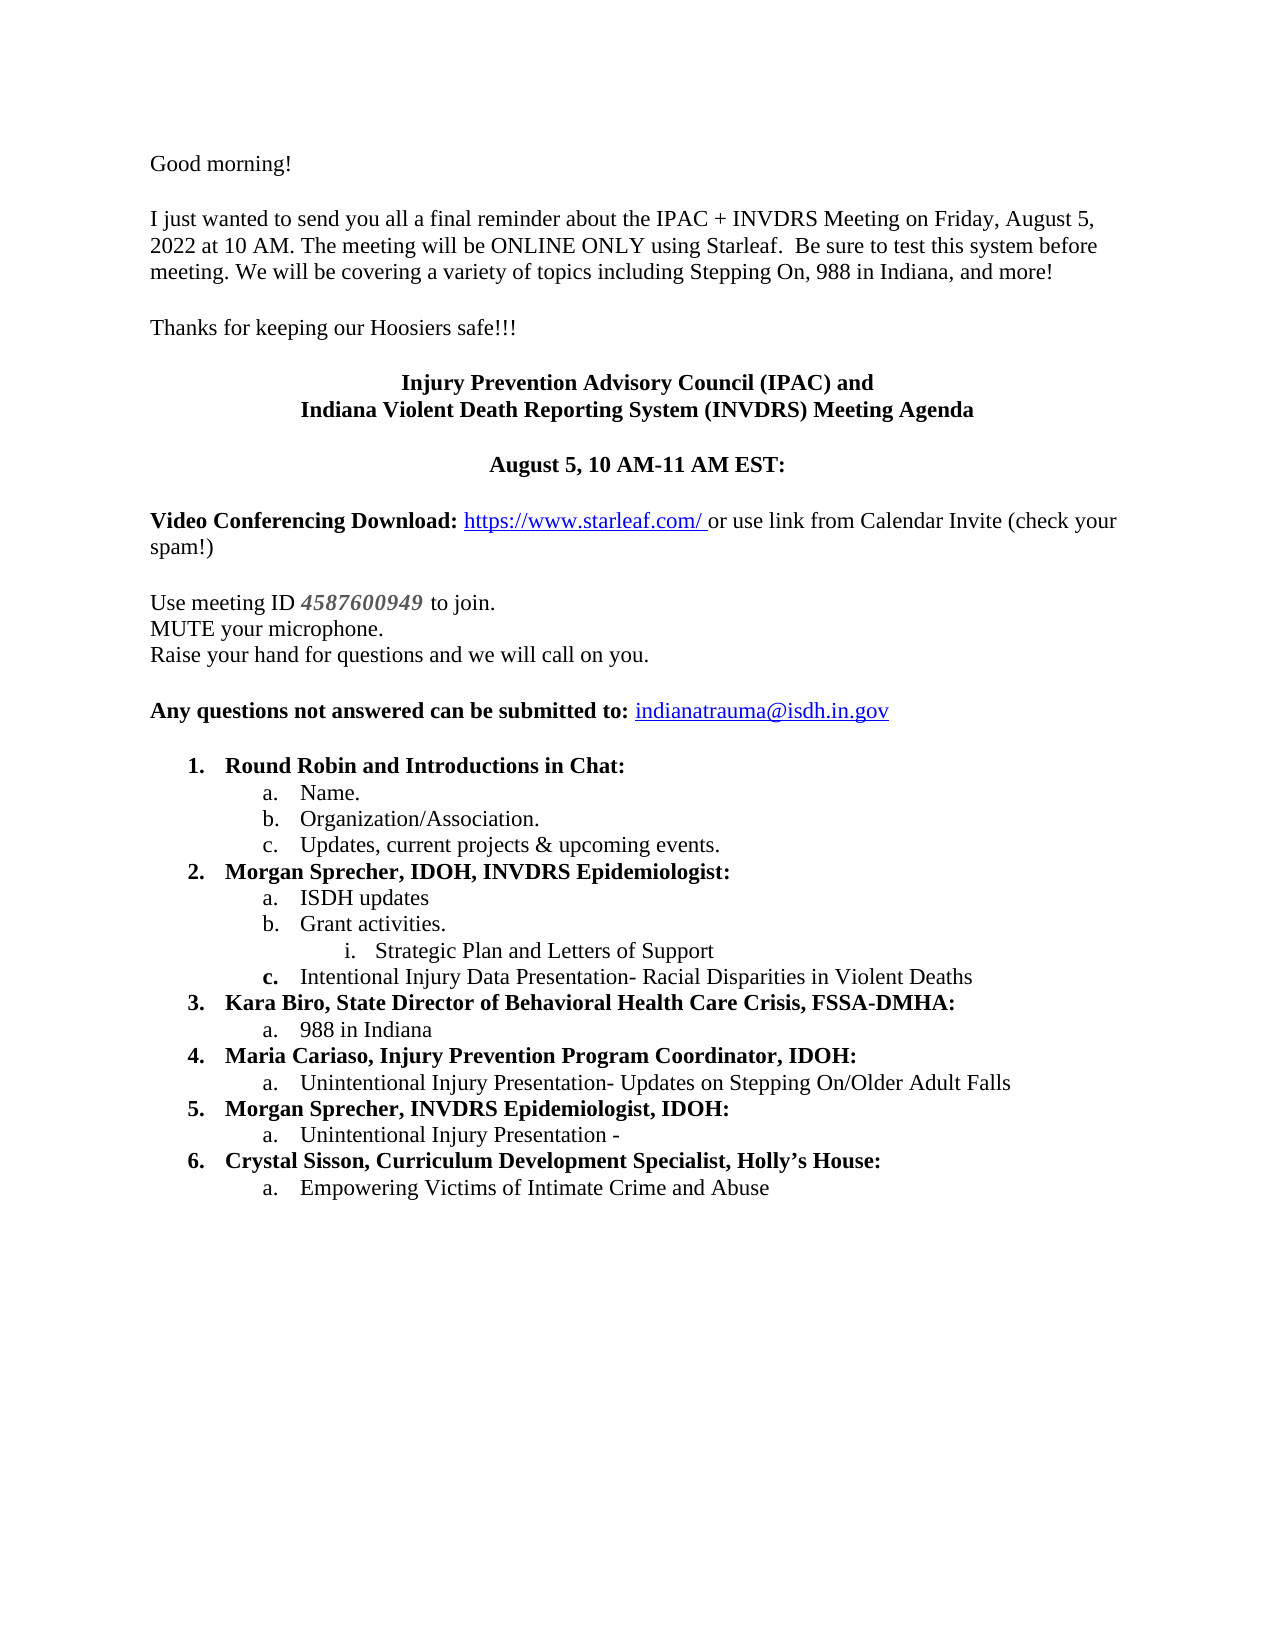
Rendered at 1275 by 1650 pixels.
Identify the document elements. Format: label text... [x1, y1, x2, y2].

text Raise your hand for questions and we will call on you. [150, 641, 1125, 668]
text MUTE your microphone. [150, 615, 1125, 641]
text Use meeting ID 4587600949 to join. [150, 588, 1125, 615]
text Good morning! [150, 150, 1125, 176]
text Indiana Violent Death Reporting System (INVDRS) Meeting Agenda [150, 396, 1125, 422]
list Empowering Victims of Intimate Crime and Abuse [262, 1174, 1125, 1200]
list Updates, current projects & upcoming events. [262, 831, 1125, 858]
list Name. [262, 779, 1125, 805]
text Any questions not answered can be submitted to: indianatrauma@isdh.in.gov [150, 697, 1125, 723]
text Video Conferencing Download: https://www.starleaf.com/ or use link from Calendar Invite (check your spam!) [150, 507, 1125, 559]
text Injury Prevention Advisory Council (IPAC) and [150, 369, 1125, 396]
list 988 in Indiana [262, 1016, 1125, 1042]
list ISDH updates [262, 884, 1125, 910]
text Thanks for keeping our Hoosiers safe!!! [150, 314, 1125, 340]
list Strategic Plan and Letters of Support [356, 937, 1125, 963]
list Morgan Sprecher, IDOH, INVDRS Epidemiologist: [187, 858, 1125, 884]
text August 5, 10 AM-11 AM EST: [150, 451, 1125, 477]
list Crystal Sisson, Curriculum Development Specialist, Holly’s House: [187, 1148, 1125, 1174]
text I just wanted to send you all a final reminder about the IPAC + INVDRS Meeting on Friday, August 5, 2022 at 10 AM. The meeting will be ONLINE ONLY using Starleaf. Be sure to test this system before meeting. We will be covering a variety of topics including Stepping On, 988 in Indiana, and more! [150, 206, 1125, 284]
list Round Robin and Introductions in Chat: [187, 752, 1125, 779]
list Kara Biro, State Director of Behavioral Health Care Crisis, FSSA-DMHA: [187, 989, 1125, 1016]
list Unintentional Injury Presentation - [262, 1121, 1125, 1148]
list Intentional Injury Data Presentation- Racial Disparities in Violent Deaths [262, 963, 1125, 989]
list Morgan Sprecher, INVDRS Epidemiologist, IDOH: [187, 1095, 1125, 1121]
list Unintentional Injury Presentation- Updates on Stepping On/Older Adult Falls [262, 1068, 1125, 1095]
list Organization/Association. [262, 805, 1125, 831]
list Maria Cariaso, Injury Prevention Program Coordinator, IDOH: [187, 1042, 1125, 1068]
list Grant activities. [262, 910, 1125, 937]
